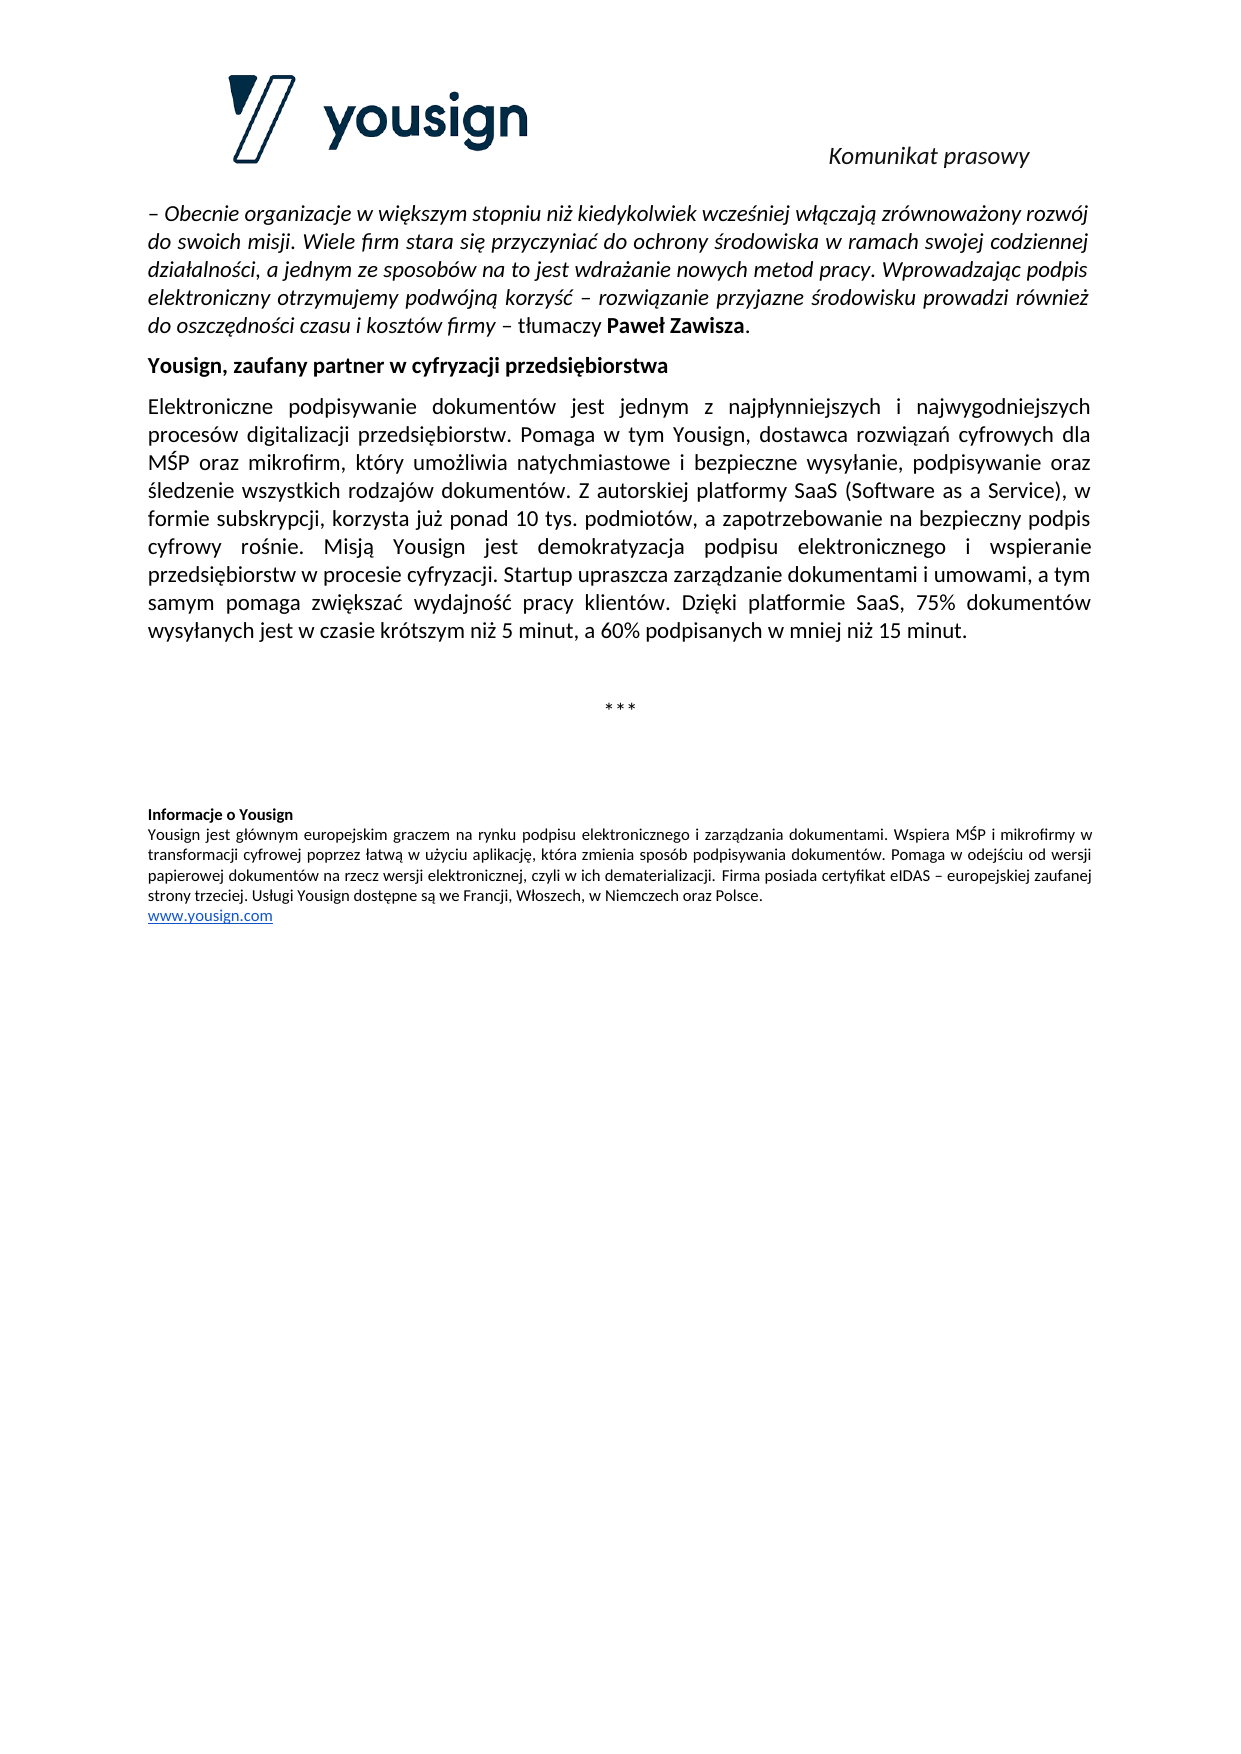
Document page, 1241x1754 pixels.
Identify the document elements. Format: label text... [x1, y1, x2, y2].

text *** [148, 697, 1093, 725]
text – Obecnie organizacje w większym stopniu niż kiedykolwiek wcześniej włączają zrównoważony rozwój do swoich misji. Wiele firm stara się przyczyniać do ochrony środowiska w ramach swojej codziennej działalności, a jednym ze sposobów na to jest wdrażanie nowych metod pracy. Wprowadzając podpis elektroniczny otrzymujemy podwójną korzyść – rozwiązanie przyjazne środowisku prowadzi również do oszczędności czasu i kosztów firmy – tłumaczy Paweł Zawisza. [148, 199, 1093, 339]
text Yousign, zaufany partner w cyfryzacji przedsiębiorstwa [148, 351, 1093, 379]
text Informacje o Yousign [148, 804, 1093, 824]
picture [221, 73, 534, 165]
text Yousign jest głównym europejskim graczem na rynku podpisu elektronicznego i zarządzania dokumentami. Wspiera MŚP i mikrofirmy w transformacji cyfrowej poprzez łatwą w użyciu aplikację, która zmienia sposób podpisywania dokumentów. Pomaga w odejściu od wersji papierowej dokumentów na rzecz wersji elektronicznej, czyli w ich dematerializacji. Firma posiada certyfikat eIDAS – europejskiej zaufanej strony trzeciej. Usługi Yousign dostępne są we Francji, Włoszech, w Niemczech oraz Polsce. [148, 824, 1093, 905]
text Elektroniczne podpisywanie dokumentów jest jednym z najpłynniejszych i najwygodniejszych procesów digitalizacji przedsiębiorstw. Pomaga w tym Yousign, dostawca rozwiązań cyfrowych dla MŚP oraz mikrofirm, który umożliwia natychmiastowe i bezpieczne wysyłanie, podpisywanie oraz śledzenie wszystkich rodzajów dokumentów. Z autorskiej platformy SaaS (Software as a Service), w formie subskrypcji, korzysta już ponad 10 tys. podmiotów, a zapotrzebowanie na bezpieczny podpis cyfrowy rośnie. Misją Yousign jest demokratyzacja podpisu elektronicznego i wspieranie przedsiębiorstw w procesie cyfryzacji. Startup upraszcza zarządzanie dokumentami i umowami, a tym samym pomaga zwiększać wydajność pracy klientów. Dzięki platformie SaaS, 75% dokumentów wysyłanych jest w czasie krótszym niż 5 minut, a 60% podpisanych w mniej niż 15 minut. [148, 392, 1093, 644]
text www.yousign.com [148, 905, 1093, 926]
